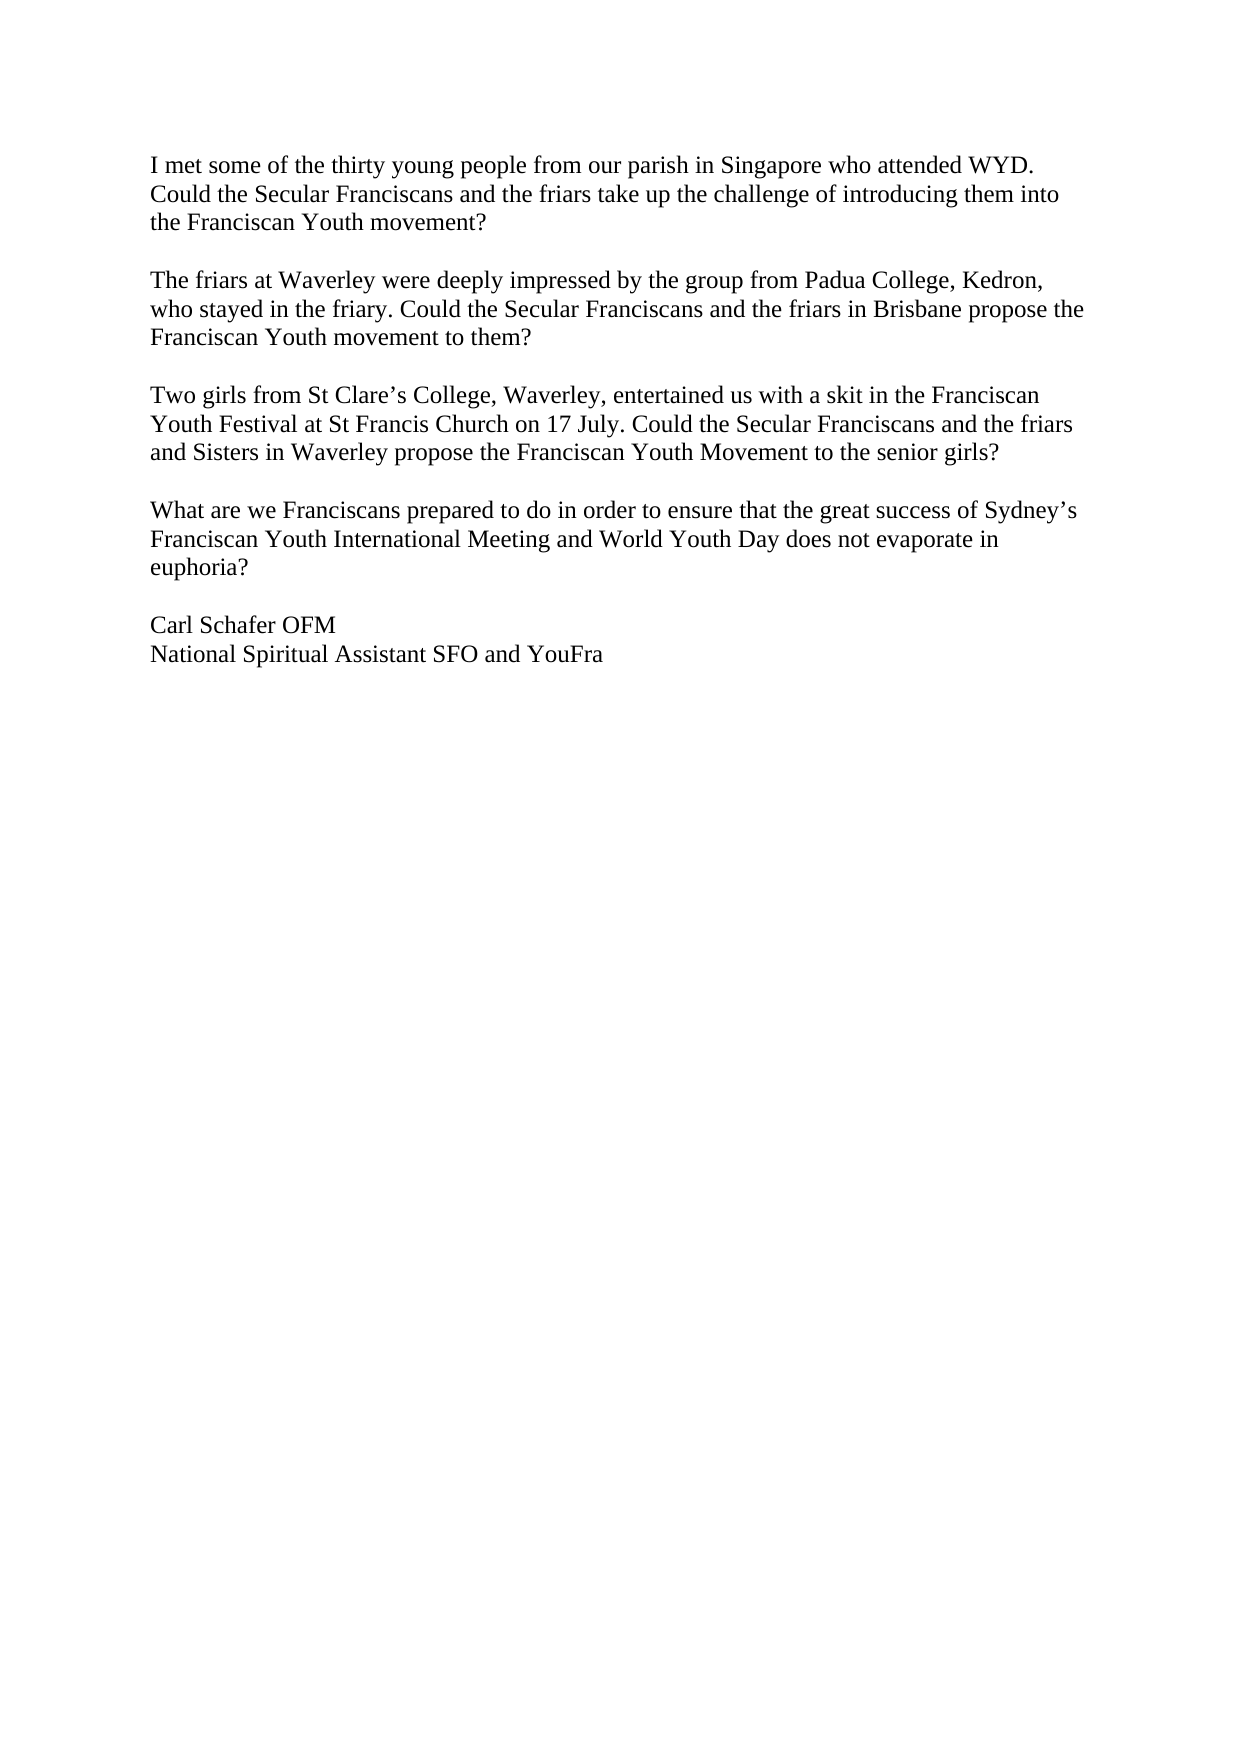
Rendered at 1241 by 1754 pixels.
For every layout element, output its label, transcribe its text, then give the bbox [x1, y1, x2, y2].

text Two girls from St Clare’s College, Waverley, entertained us with a skit in the Franciscan Youth Festival at St Francis Church on 17 July. Could the Secular Franciscans and the friars and Sisters in Waverley propose the Franciscan Youth Movement to the senior girls? [150, 380, 1090, 466]
text National Spiritual Assistant SFO and YouFra [150, 639, 1090, 667]
text Carl Schafer OFM [150, 610, 1090, 639]
text What are we Franciscans prepared to do in order to ensure that the great success of Sydney’s Franciscan Youth International Meeting and World Youth Day does not evaporate in euphoria? [150, 495, 1090, 581]
text The friars at Waverley were deeply impressed by the group from Padua College, Kedron, who stayed in the friary. Could the Secular Franciscans and the friars in Brisbane propose the Franciscan Youth movement to them? [150, 265, 1090, 351]
text I met some of the thirty young people from our parish in Singapore who attended WYD. Could the Secular Franciscans and the friars take up the challenge of introducing them into the Franciscan Youth movement? [150, 150, 1090, 236]
